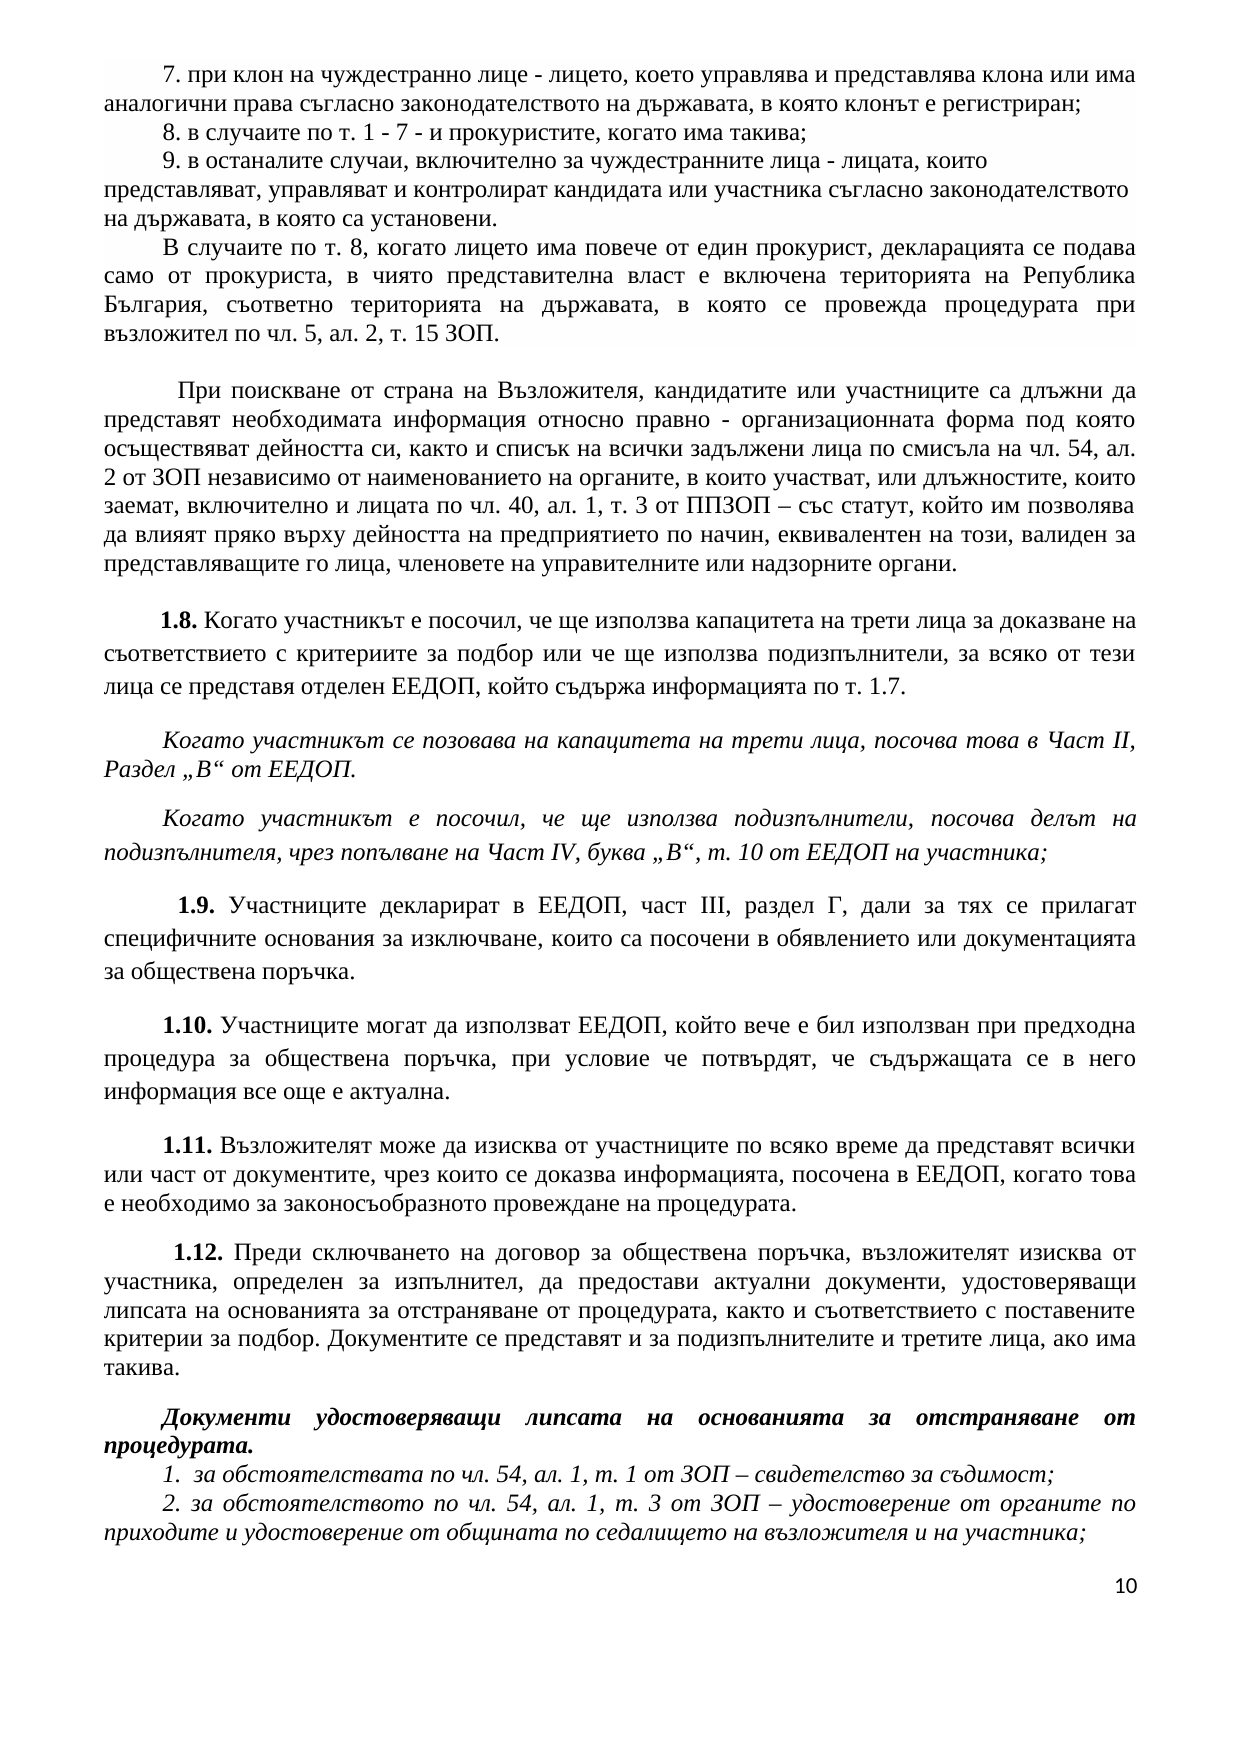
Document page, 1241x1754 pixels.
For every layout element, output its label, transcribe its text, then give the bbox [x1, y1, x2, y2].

text 7. при клон на чуждестранно лице - лицето, което управлява и представлява клона или има аналогични права съгласно законодателството на държавата, в която клонът е регистриран; [103, 59, 1137, 117]
text 8. в случаите по т. 1 - 7 - и прокуристите, когато има такива; [103, 117, 1137, 145]
text 2. за обстоятелството по чл. 54, ал. 1, т. 3 от ЗОП – удостоверение от органите по приходите и удостоверение от общината по седалището на възложителя и на участника; [103, 1488, 1137, 1546]
text При поискване от страна на Възложителя, кандидатите или участниците са длъжни да представят необходимата информация относно правно - организационната форма под която осъществяват дейността си, както и списък на всички задължени лица по смисъла на чл. 54, ал. 2 от ЗОП независимо от наименованието на органите, в които участват, или длъжностите, които заемат, включително и лицата по чл. 40, ал. 1, т. 3 от ППЗОП – със статут, който им позволява да влияят пряко върху дейността на предприятието по начин, еквивалентен на този, валиден за представляващите го лица, членовете на управителните или надзорните органи. [103, 375, 1137, 577]
text 1.11. Възложителят може да изисква от участниците по всяко време да представят всички или част от документите, чрез които се доказва информацията, посочена в ЕЕДОП, когато това е необходимо за законосъобразното провеждане на процедурата. [103, 1130, 1137, 1216]
text 1.12. Преди сключването на договор за обществена поръчка, възложителят изисква от участника, определен за изпълнител, да предостави актуални документи, удостоверяващи липсата на основанията за отстраняване от процедурата, както и съответствието с поставените критерии за подбор. Документите се представят и за подизпълнителите и третите лица, ако има такива. [103, 1237, 1137, 1381]
text Когато участникът е посочил, че ще използва подизпълнители, посочва делът на подизпълнителя, чрез попълване на Част IV, буква „В“, т. 10 от ЕЕДОП на участника; [103, 803, 1137, 865]
text 1. за обстоятелствата по чл. 54, ал. 1, т. 1 от ЗОП – свидетелство за съдимост; [103, 1459, 1137, 1488]
text Когато участникът се позовава на капацитета на трети лица, посочва това в Част ІІ, Раздел „В“ от ЕЕДОП. [103, 725, 1137, 783]
text В случаите по т. 8, когато лицето има повече от един прокурист, декларацията се подава само от прокуриста, в чиято представителна власт е включена територията на Република България, съответно територията на държавата, в която се провежда процедурата при възложител по чл. 5, ал. 2, т. 15 ЗОП. [103, 232, 1137, 347]
text 1.10. Участниците могат да използват ЕЕДОП, който вече е бил използван при предходна процедура за обществена поръчка, при условие че потвърдят, че съдържащата се в него информация все още е актуална. [103, 1010, 1137, 1105]
text 1.9. Участниците декларират в ЕЕДОП, част III, раздел Г, дали за тях се прилагат специфичните основания за изключване, които са посочени в обявлението или документацията за обществена поръчка. [103, 890, 1137, 985]
text 9. в останалите случаи, включително за чуждестранните лица - лицата, които представляват, управляват и контролират кандидата или участника съгласно законодателството на държавата, в която са установени. [103, 145, 1137, 232]
text Документи удостоверяващи липсата на основанията за отстраняване от процедурата. [103, 1402, 1137, 1459]
text 1.8. Когато участникът е посочил, че ще използва капацитета на трети лица за доказване на съответствието с критериите за подбор или че ще използва подизпълнители, за всяко от тези лица се представя отделен ЕЕДОП, който съдържа информацията по т. 1.7. [103, 605, 1137, 700]
